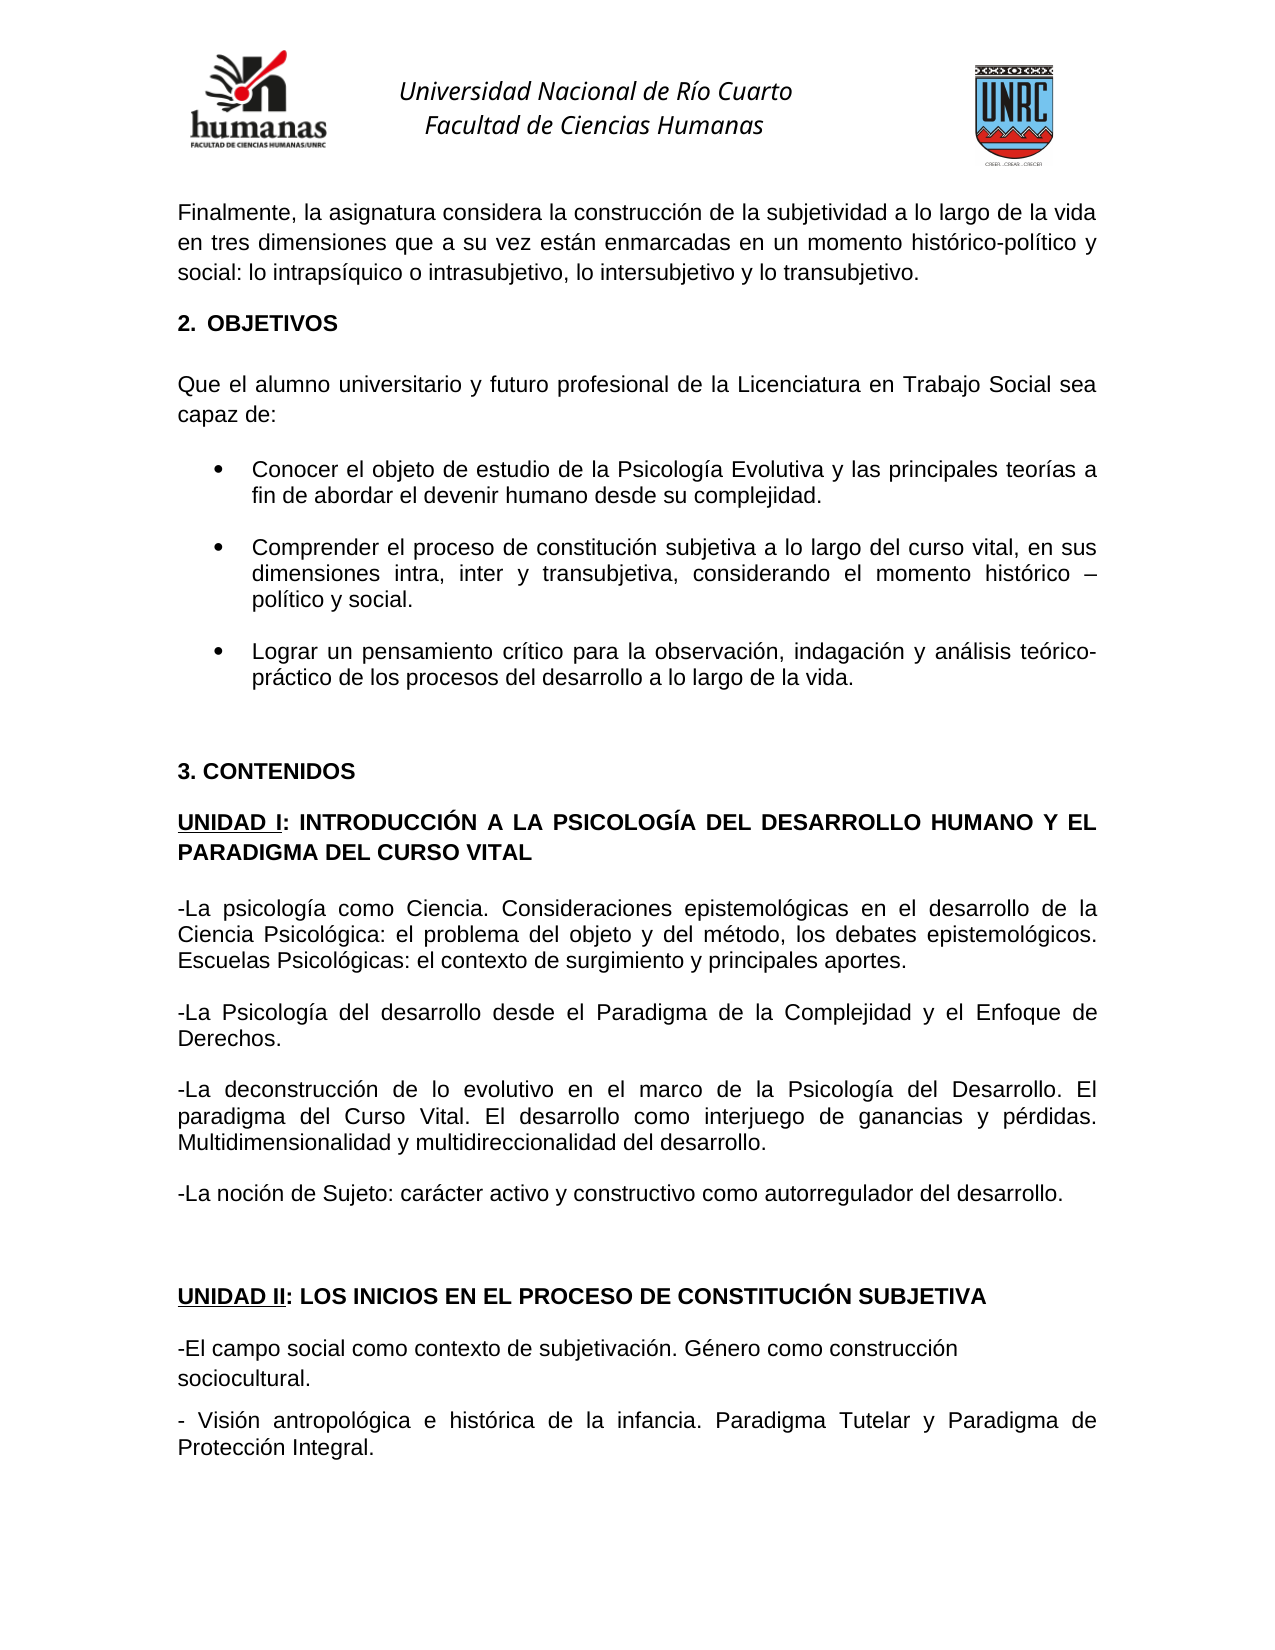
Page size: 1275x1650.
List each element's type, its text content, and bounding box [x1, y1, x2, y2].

text -La psicología como Ciencia. Consideraciones epistemológicas en el desarrollo de la Ciencia Psicológica: el problema del objeto y del método, los debates epistemológicos. Escuelas Psicológicas: el contexto de surgimiento y principales aportes. [177, 894, 1098, 974]
text -El campo social como contexto de subjetivación. Género como construcción sociocultural. [177, 1334, 1098, 1391]
picture [975, 65, 1054, 166]
text 3. CONTENIDOS [177, 758, 1098, 784]
list Que el alumno universitario y futuro profesional de la Licenciatura en Trabajo Social sea capaz de: [177, 371, 1098, 427]
list OBJETIVOS [177, 310, 1098, 336]
text UNIDAD II: Los inicios en el proceso de Constitución Subjetiva [177, 1283, 1098, 1309]
text - Visión antropológica e histórica de la infancia. Paradigma Tutelar y Paradigma de Protección Integral. [177, 1407, 1098, 1460]
text -La deconstrucción de lo evolutivo en el marco de la Psicología del Desarrollo. El paradigma del Curso Vital. El desarrollo como interjuego de ganancias y pérdidas. Multidimensionalidad y multidireccionalidad del desarrollo. [177, 1076, 1098, 1155]
picture [186, 46, 329, 155]
text -La Psicología del desarrollo desde el Paradigma de la Complejidad y el Enfoque de Derechos. [177, 999, 1098, 1051]
text Finalmente, la asignatura considera la construcción de la subjetividad a lo largo de la vida en tres dimensiones que a su vez están enmarcadas en un momento histórico-político y social: lo intrapsíquico o intrasubjetivo, lo intersubjetivo y lo transubjetivo. [177, 199, 1098, 285]
text UNIDAD I: Introducción a la Psicología del Desarrollo Humano y el Paradigma del Curso Vital [177, 809, 1098, 866]
list Conocer el objeto de estudio de la Psicología Evolutiva y las principales teorías a fin de abordar el devenir humano desde su complejidad. [214, 456, 1098, 509]
list Lograr un pensamiento crítico para la observación, indagación y análisis teórico-práctico de los procesos del desarrollo a lo largo de la vida. [214, 638, 1098, 690]
text -La noción de Sujeto: carácter activo y constructivo como autorregulador del desarrollo. [177, 1180, 1098, 1207]
list Comprender el proceso de constitución subjetiva a lo largo del curso vital, en sus dimensiones intra, inter y transubjetiva, considerando el momento histórico – político y social. [214, 534, 1098, 613]
